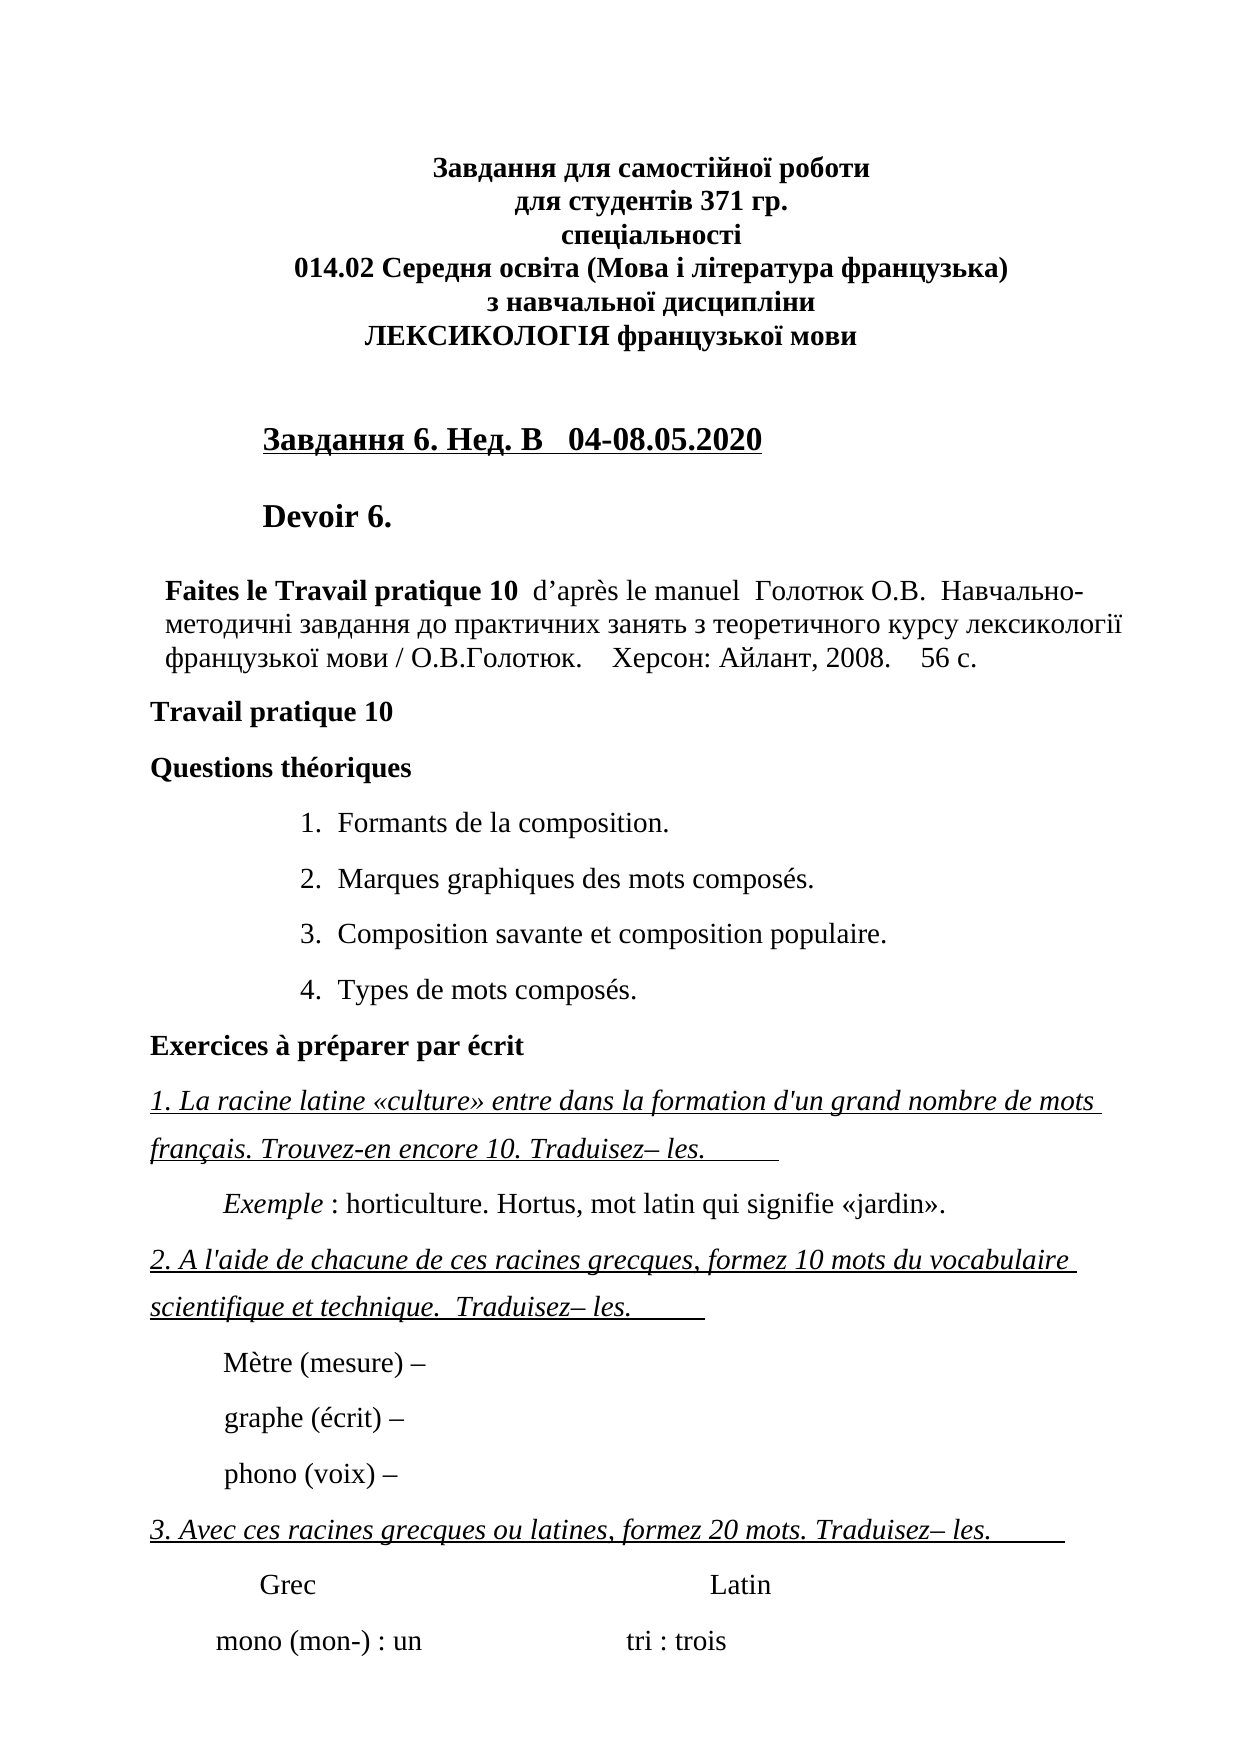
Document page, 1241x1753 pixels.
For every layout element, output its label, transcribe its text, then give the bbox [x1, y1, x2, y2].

text Завдання для самостійної роботи [150, 150, 1152, 183]
list Formants de la composition. [300, 805, 1152, 839]
text mono (mon-) : un tri : trois [150, 1623, 1152, 1657]
text Exemple : horticulture. Hortus, mot latin qui signifie «jardin». [150, 1186, 1152, 1220]
list Devoir 6. [262, 496, 1152, 534]
list Composition savante et composition populaire. [300, 917, 1152, 950]
text 014.02 Середня освіта (Мова і література французька) [150, 251, 1152, 284]
text Grec Latin [150, 1567, 1152, 1601]
list Types de mots composés. [300, 972, 1152, 1006]
text Questions théoriques [150, 750, 1152, 783]
text 1. La racine latine «culture» entre dans la formation d'un grand nombre de mots français. Trouvez-en encore 10. Traduisez– les. [150, 1083, 1152, 1164]
text Travail pratique 10 [150, 694, 1152, 728]
list ЛЕКСИКОЛОГІЯ французької мови [262, 318, 1152, 351]
text спеціальності [150, 217, 1152, 251]
text з навчальної дисципліни [150, 284, 1152, 318]
list Faites le Travail pratique 10 d’après le manuel Голотюк О.В. Навчально-методичні завдання до практичних занять з теоретичного курсу лексикології французької мови / О.В.Голотюк. Херсон: Айлант, 2008. 56 с. [165, 573, 1152, 673]
list Marques graphiques des mots composés. [300, 861, 1152, 894]
text graphe (écrit) – [224, 1401, 1152, 1434]
text Exercices à préparer par écrit [150, 1028, 1152, 1061]
text 2. A l'aide de chacune de ces racines grecques, formez 10 mots du vocabulaire scientifique et technique. Traduisez– les. [150, 1242, 1152, 1323]
text Mètre (mesure) – [150, 1345, 1152, 1378]
list Завдання 6. Нед. В 04-08.05.2020 [262, 419, 1152, 458]
text 3. Avec ces racines grecques ou latines, formez 20 mots. Traduisez– les. [150, 1512, 1152, 1545]
text phono (voix) – [224, 1456, 1152, 1490]
text для студентів 371 гр. [150, 183, 1152, 217]
